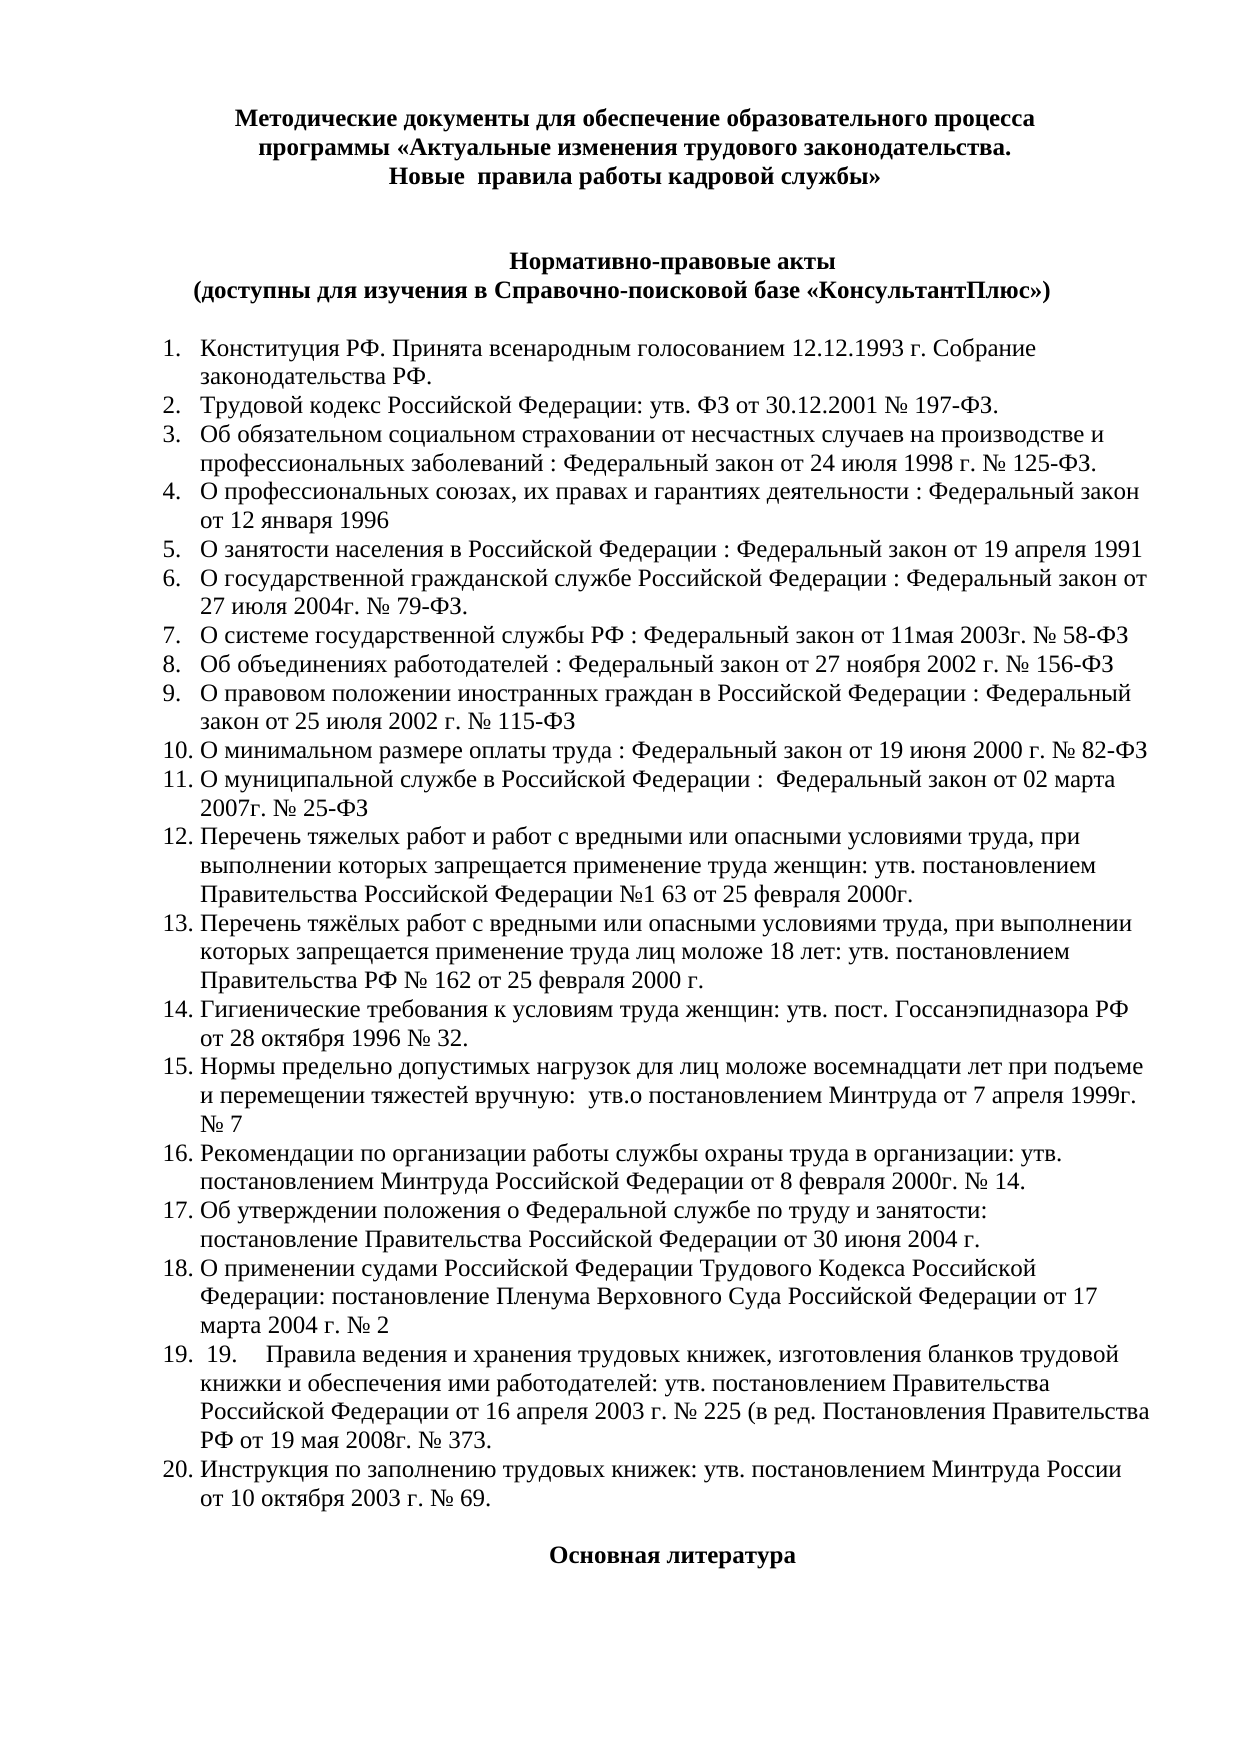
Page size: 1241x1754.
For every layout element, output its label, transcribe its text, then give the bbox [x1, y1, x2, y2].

text Основная литература [193, 1540, 1152, 1569]
list Нормы предельно допустимых нагрузок для лиц моложе восемнадцати лет при подъеме и перемещении тяжестей вручную: утв.о постановлением Минтруда от 7 апреля 1999г. № 7 [162, 1051, 1152, 1138]
text программы «Актуальные изменения трудового законодательства. [118, 132, 1152, 161]
text (доступны для изучения в Справочно-поисковой базе «КонсультантПлюс») [193, 275, 1152, 304]
list О муниципальной службе в Российской Федерации : Федеральный закон от 02 марта 2007г. № 25-ФЗ [162, 764, 1152, 821]
list О применении судами Российской Федерации Трудового Кодекса Российской Федерации: постановление Пленума Верховного Суда Российской Федерации от 17 марта 2004 г. № 2 [162, 1253, 1152, 1339]
list О системе государственной службы РФ : Федеральный закон от 11мая 2003г. № 58-ФЗ [162, 620, 1152, 649]
text Методические документы для обеспечение образовательного процесса [118, 103, 1152, 132]
list Трудовой кодекс Российской Федерации: утв. ФЗ от 30.12.2001 № 197-ФЗ. [162, 390, 1152, 419]
list Об объединениях работодателей : Федеральный закон от 27 ноября 2002 г. № 156-ФЗ [162, 649, 1152, 678]
list О правовом положении иностранных граждан в Российской Федерации : Федеральный закон от 25 июля 2002 г. № 115-ФЗ [162, 678, 1152, 735]
list Инструкция по заполнению трудовых книжек: утв. постановлением Минтруда России от 10 октября 2003 г. № 69. [162, 1454, 1152, 1511]
list Рекомендации по организации работы службы охраны труда в организации: утв. постановлением Минтруда Российской Федерации от 8 февраля 2000г. № 14. [162, 1138, 1152, 1195]
text Нормативно-правовые акты [193, 246, 1152, 275]
list Об утверждении положения о Федеральной службе по труду и занятости: постановление Правительства Российской Федерации от 30 июня 2004 г. [162, 1195, 1152, 1253]
text Новые правила работы кадровой службы» [118, 161, 1152, 190]
list Конституция РФ. Принята всенародным голосованием 12.12.1993 г. Собрание законодательства РФ. [162, 333, 1152, 390]
list Гигиенические требования к условиям труда женщин: утв. пост. Госсанэпидназора РФ от 28 октября 1996 № 32. [162, 994, 1152, 1051]
list Об обязательном социальном страховании от несчастных случаев на производстве и профессиональных заболеваний : Федеральный закон от 24 июля 1998 г. № 125-ФЗ. [162, 419, 1152, 476]
list О профессиональных союзах, их правах и гарантиях деятельности : Федеральный закон от 12 января 1996 [162, 476, 1152, 534]
list 19. Правила ведения и хранения трудовых книжек, изготовления бланков трудовой книжки и обеспечения ими работодателей: утв. постановлением Правительства Российской Федерации от 16 апреля 2003 г. № 225 (в ред. Постановления Правительства РФ от 19 мая 2008г. № 373. [162, 1339, 1152, 1454]
list О минимальном размере оплаты труда : Федеральный закон от 19 июня 2000 г. № 82-ФЗ [162, 735, 1152, 764]
list Перечень тяжелых работ и работ с вредными или опасными условиями труда, при выполнении которых запрещается применение труда женщин: утв. постановлением Правительства Российской Федерации №1 63 от 25 февраля 2000г. [162, 821, 1152, 908]
list Перечень тяжёлых работ с вредными или опасными условиями труда, при выполнении которых запрещается применение труда лиц моложе 18 лет: утв. постановлением Правительства РФ № 162 от 25 февраля 2000 г. [162, 908, 1152, 994]
list О государственной гражданской службе Российской Федерации : Федеральный закон от 27 июля 2004г. № 79-ФЗ. [162, 563, 1152, 620]
list О занятости населения в Российской Федерации : Федеральный закон от 19 апреля 1991 [162, 534, 1152, 563]
